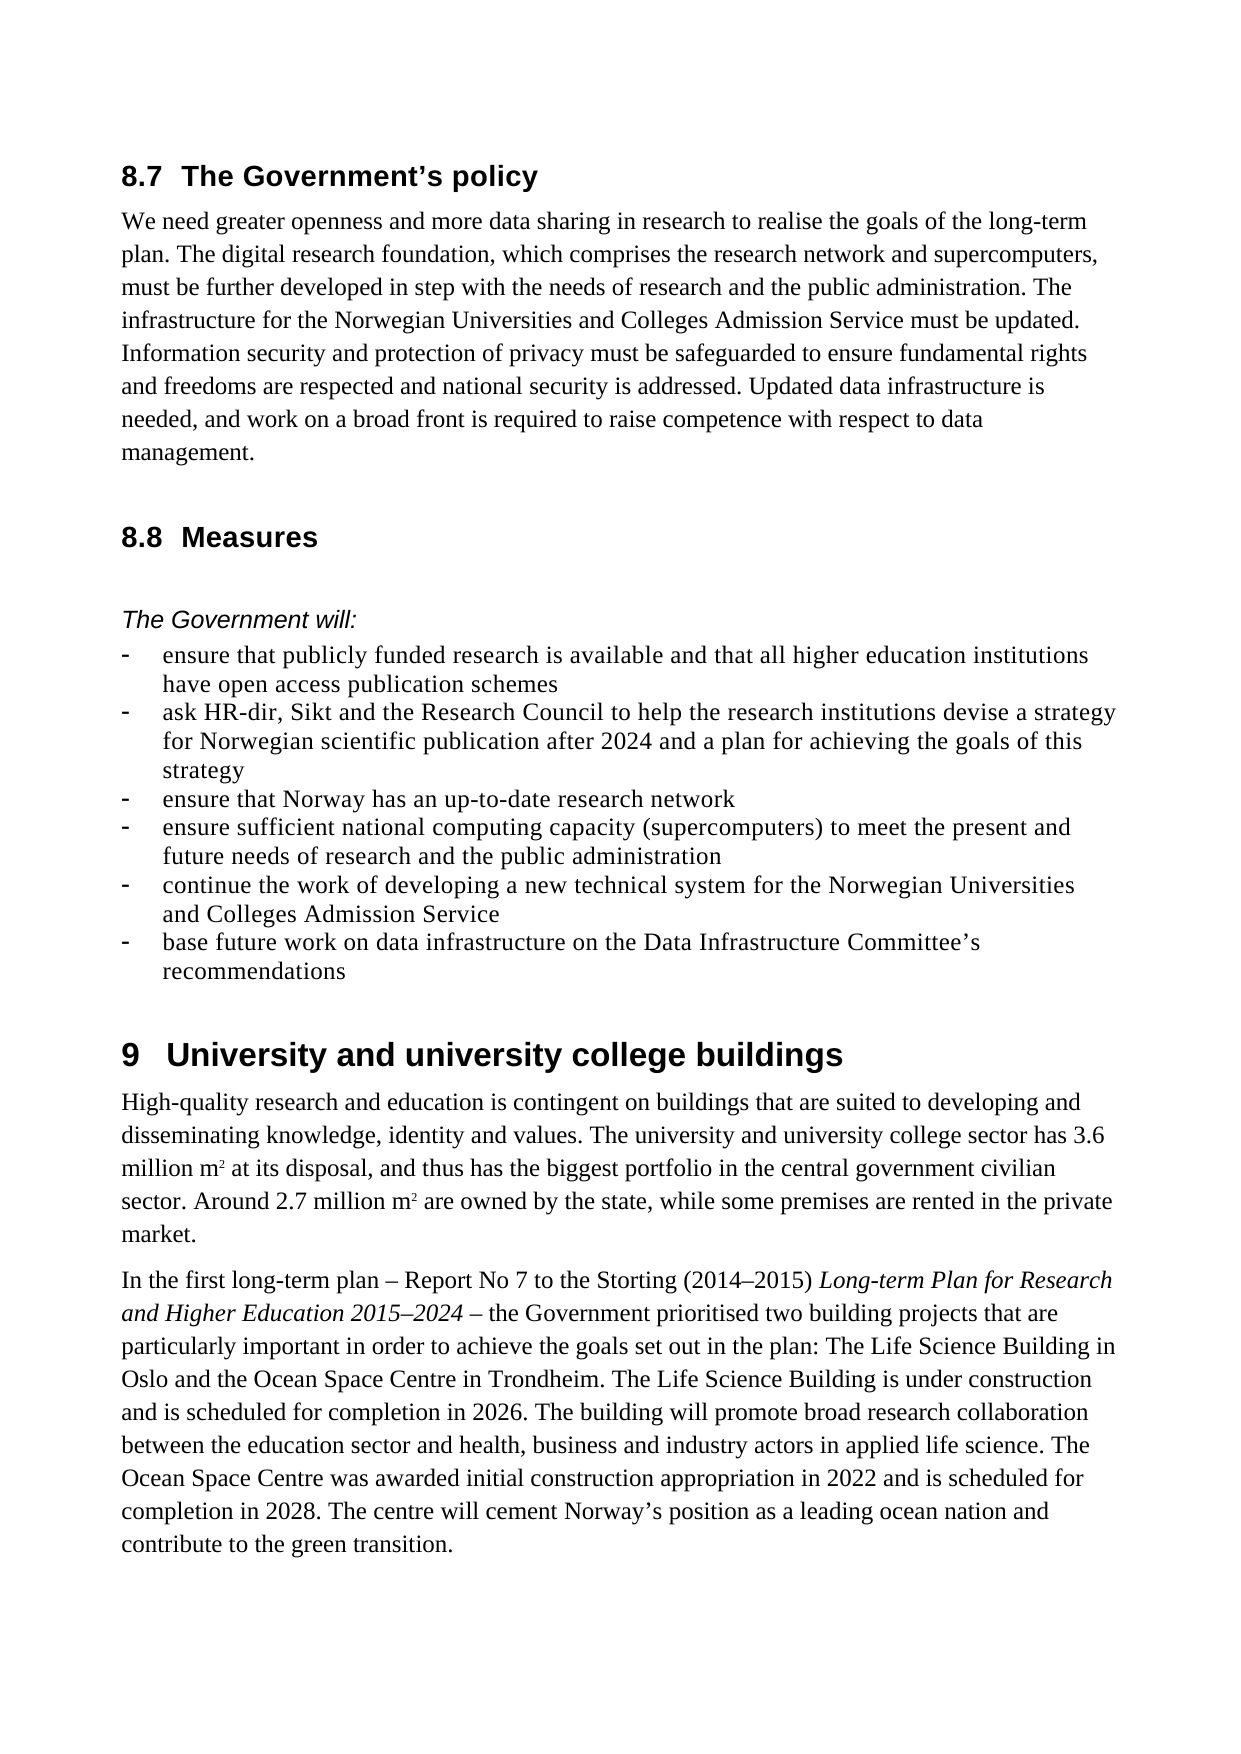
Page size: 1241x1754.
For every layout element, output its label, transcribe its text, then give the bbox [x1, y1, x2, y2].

list base future work on data infrastructure on the Data Infrastructure Committee’s recommendations [121, 927, 1119, 985]
text High-quality research and education is contingent on buildings that are suited to developing and disseminating knowledge, identity and values. The university and university college sector has 3.6 million m2 at its disposal, and thus has the biggest portfolio in the central government civilian sector. Around 2.7 million m2 are owned by the state, while some premises are rented in the private market. [121, 1087, 1119, 1248]
text The Government will: [121, 605, 1119, 634]
subtitle University and university college buildings [121, 1035, 1119, 1073]
list continue the work of developing a new technical system for the Norwegian Universities and Colleges Admission Service [121, 870, 1119, 927]
list ask HR-dir, Sikt and the Research Council to help the research institutions devise a strategy for Norwegian scientific publication after 2024 and a plan for achieving the goals of this strategy [121, 697, 1119, 784]
list ensure that publicly funded research is available and that all higher education institutions have open access publication schemes [121, 640, 1119, 697]
list ensure sufficient national computing capacity (supercomputers) to meet the present and future needs of research and the public administration [121, 812, 1119, 870]
subtitle The Government’s policy [121, 159, 1119, 193]
text We need greater openness and more data sharing in research to realise the goals of the long-term plan. The digital research foundation, which comprises the research network and supercomputers, must be further developed in step with the needs of research and the public administration. The infrastructure for the Norwegian Universities and Colleges Admission Service must be updated. Information security and protection of privacy must be safeguarded to ensure fundamental rights and freedoms are respected and national security is addressed. Updated data infrastructure is needed, and work on a broad front is required to raise competence with respect to data management. [121, 206, 1119, 466]
subtitle Measures [121, 521, 1119, 554]
text In the first long-term plan – Report No 7 to the Storting (2014–2015) Long-term Plan for Research and Higher Education 2015–2024 – the Government prioritised two building projects that are particularly important in order to achieve the goals set out in the plan: The Life Science Building in Oslo and the Ocean Space Centre in Trondheim. The Life Science Building is under construction and is scheduled for completion in 2026. The building will promote broad research collaboration between the education sector and health, business and industry actors in applied life science. The Ocean Space Centre was awarded initial construction appropriation in 2022 and is scheduled for completion in 2028. The centre will cement Norway’s position as a leading ocean nation and contribute to the green transition. [121, 1265, 1119, 1558]
list ensure that Norway has an up-to-date research network [121, 784, 1119, 812]
